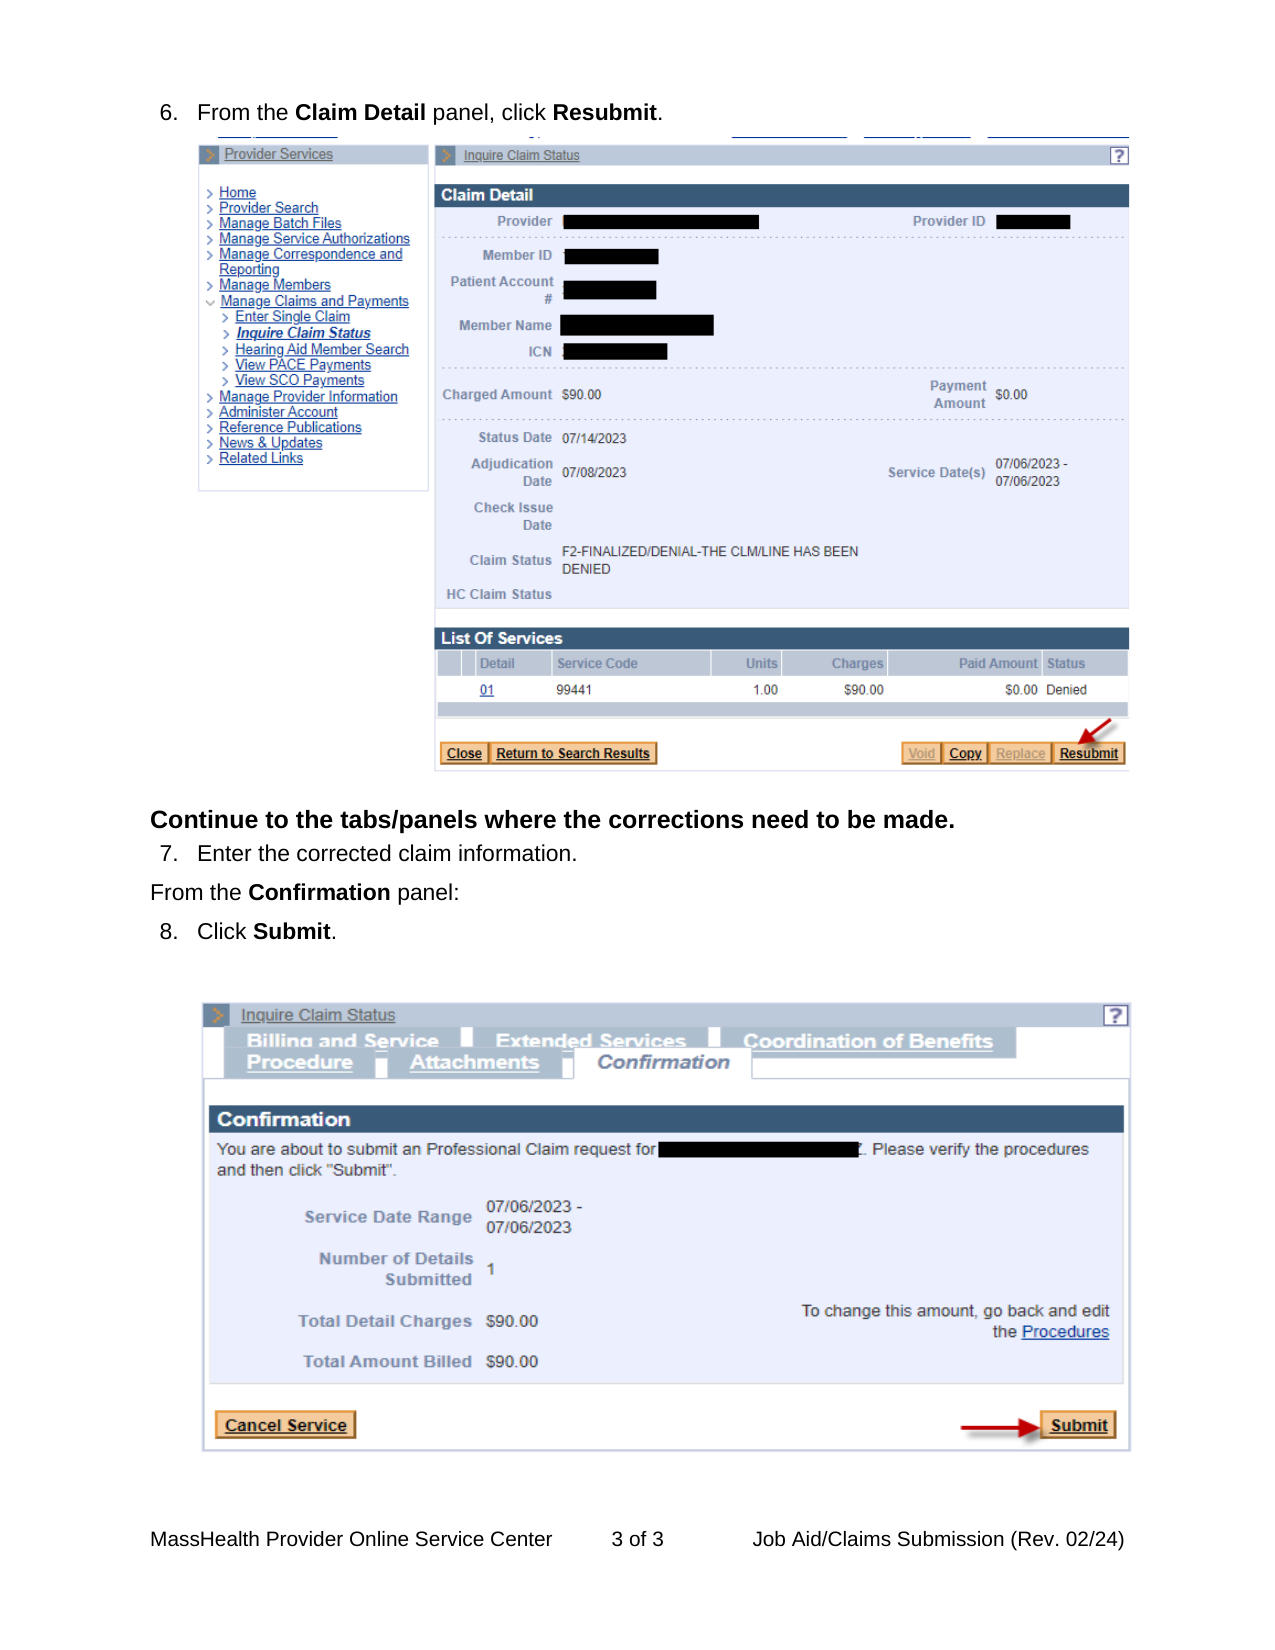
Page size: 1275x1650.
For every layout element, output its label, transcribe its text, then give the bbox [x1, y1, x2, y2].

list Enter the corrected claim information. [159, 840, 1125, 867]
text From the Confirmation panel: [150, 879, 1125, 906]
list Click Submit. [159, 918, 1125, 944]
list From the Claim Detail panel, click Resubmit. [159, 99, 1125, 125]
text Continue to the tabs/panels where the corrections need to be made. [150, 805, 1125, 834]
picture [196, 137, 1130, 779]
picture [196, 996, 1133, 1456]
